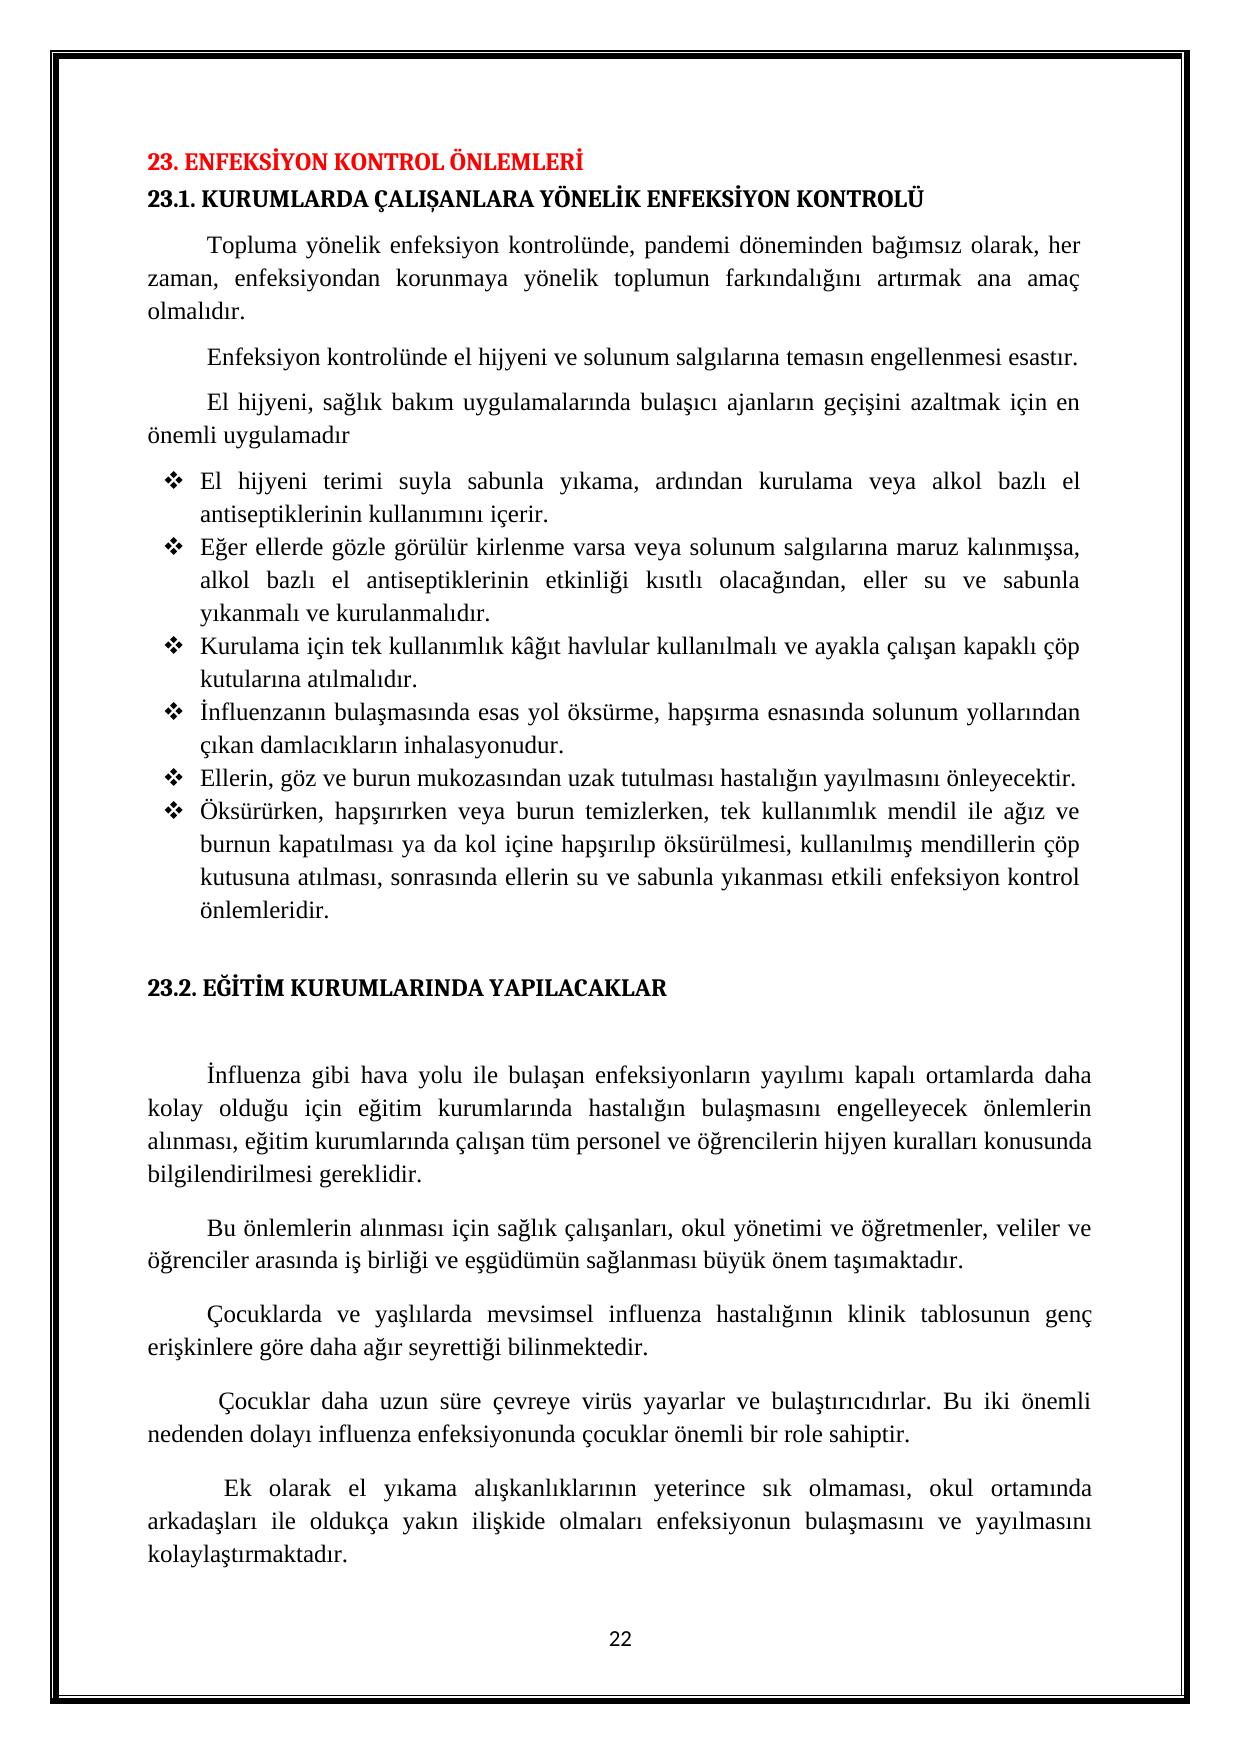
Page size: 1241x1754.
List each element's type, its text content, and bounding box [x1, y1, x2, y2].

text El hijyeni, sağlık bakım uygulamalarında bulaşıcı ajanların geçişini azaltmak için en önemli uygulamadır [147, 387, 1081, 449]
text Bu önlemlerin alınması için sağlık çalışanları, okul yönetimi ve öğretmenler, veliler ve öğrenciler arasında iş birliği ve eşgüdümün sağlanması büyük önem taşımaktadır. [147, 1213, 1093, 1274]
text Ek olarak el yıkama alışkanlıklarının yeterince sık olmaması, okul ortamında arkadaşları ile oldukça yakın ilişkide olmaları enfeksiyonun bulaşmasını ve yayılmasını kolaylaştırmaktadır. [147, 1473, 1093, 1568]
text Enfeksiyon kontrolünde el hijyeni ve solunum salgılarına temasın engellenmesi esastır. [147, 342, 1081, 371]
text Çocuklarda ve yaşlılarda mevsimsel influenza hastalığının klinik tablosunun genç erişkinlere göre daha ağır seyrettiği bilinmektedir. [147, 1299, 1093, 1361]
list İnfluenzanın bulaşmasında esas yol öksürme, hapşırma esnasında solunum yollarından çıkan damlacıkların inhalasyonudur. [162, 697, 1081, 759]
subtitle 23.1. KURUMLARDA ÇALIŞANLARA YÖNELİK ENFEKSİYON KONTROLÜ [147, 185, 1093, 213]
subtitle 23.2. EĞİTİM KURUMLARINDA YAPILACAKLAR [147, 974, 1093, 1002]
list El hijyeni terimi suyla sabunla yıkama, ardından kurulama veya alkol bazlı el antiseptiklerinin kullanımını içerir. [162, 466, 1081, 528]
text Topluma yönelik enfeksiyon kontrolünde, pandemi döneminden bağımsız olarak, her zaman, enfeksiyondan korunmaya yönelik toplumun farkındalığını artırmak ana amaç olmalıdır. [147, 230, 1081, 325]
list Kurulama için tek kullanımlık kâğıt havlular kullanılmalı ve ayakla çalışan kapaklı çöp kutularına atılmalıdır. [162, 631, 1081, 693]
text Çocuklar daha uzun süre çevreye virüs yayarlar ve bulaştırıcıdırlar. Bu iki önemli nedenden dolayı influenza enfeksiyonunda çocuklar önemli bir role sahiptir. [147, 1386, 1093, 1448]
text İnfluenza gibi hava yolu ile bulaşan enfeksiyonların yayılımı kapalı ortamlarda daha kolay olduğu için eğitim kurumlarında hastalığın bulaşmasını engelleyecek önlemlerin alınması, eğitim kurumlarında çalışan tüm personel ve öğrencilerin hijyen kuralları konusunda bilgilendirilmesi gereklidir. [147, 1060, 1093, 1187]
list Eğer ellerde gözle görülür kirlenme varsa veya solunum salgılarına maruz kalınmışsa, alkol bazlı el antiseptiklerinin etkinliği kısıtlı olacağından, eller su ve sabunla yıkanmalı ve kurulanmalıdır. [162, 532, 1081, 627]
list Öksürürken, hapşırırken veya burun temizlerken, tek kullanımlık mendil ile ağız ve burnun kapatılması ya da kol içine hapşırılıp öksürülmesi, kullanılmış mendillerin çöp kutusuna atılması, sonrasında ellerin su ve sabunla yıkanması etkili enfeksiyon kontrol önlemleridir. [162, 796, 1081, 924]
list Ellerin, göz ve burun mukozasından uzak tutulması hastalığın yayılmasını önleyecektir. [162, 763, 1081, 792]
subtitle 23. ENFEKSİYON KONTROL ÖNLEMLERİ [147, 147, 1093, 176]
